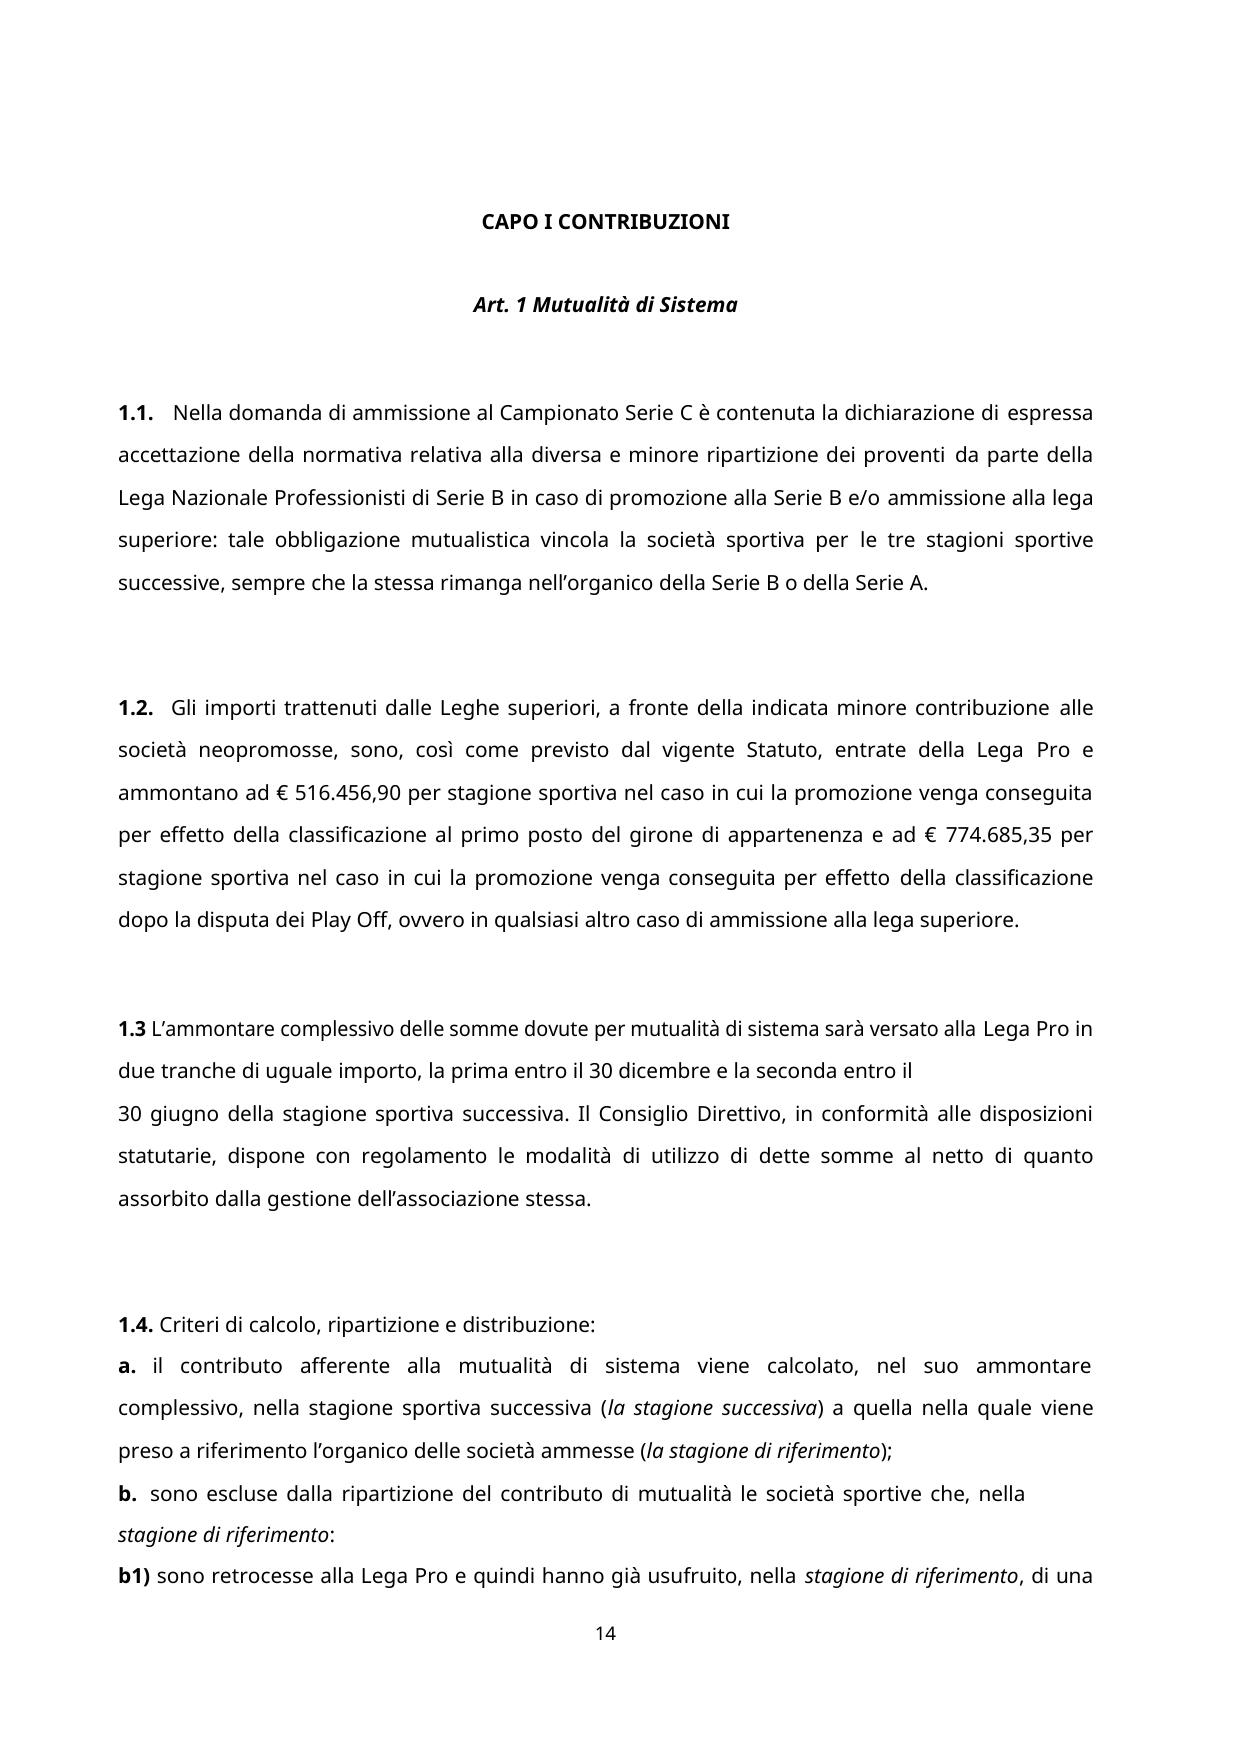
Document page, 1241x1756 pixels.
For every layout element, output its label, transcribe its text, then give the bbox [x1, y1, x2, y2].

text stagione di riferimento: [118, 1520, 1178, 1548]
text 1.3 L’ammontare complessivo delle somme dovute per mutualità di sistema sarà versato alla Lega Pro in due tranche di uguale importo, la prima entro il 30 dicembre e la seconda entro il [118, 1014, 1093, 1085]
subtitle CAPO I CONTRIBUZIONI [96, 207, 1115, 235]
list il contributo afferente alla mutualità di sistema viene calcolato, nel suo ammontare complessivo, nella stagione sportiva successiva (la stagione successiva) a quella nella quale viene preso a riferimento l’organico delle società ammesse (la stagione di riferimento); [118, 1351, 1093, 1464]
subtitle Art. 1 Mutualità di Sistema [96, 290, 1115, 318]
list sono escluse dalla ripartizione del contributo di mutualità le società sportive che, nella [118, 1479, 1178, 1507]
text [118, 1561, 1093, 1589]
list Gli importi trattenuti dalle Leghe superiori, a fronte della indicata minore contribuzione alle società neopromosse, sono, così come previsto dal vigente Statuto, entrate della Lega Pro e ammontano ad € 516.456,90 per stagione sportiva nel caso in cui la promozione venga conseguita per effetto della classificazione al primo posto del girone di appartenenza e ad € 774.685,35 per stagione sportiva nel caso in cui la promozione venga conseguita per effetto della classificazione dopo la disputa dei Play Off, ovvero in qualsiasi altro caso di ammissione alla lega superiore. [118, 693, 1093, 934]
list Nella domanda di ammissione al Campionato Serie C è contenuta la dichiarazione di espressa accettazione della normativa relativa alla diversa e minore ripartizione dei proventi da parte della Lega Nazionale Professionisti di Serie B in caso di promozione alla Serie B e/o ammissione alla lega superiore: tale obbligazione mutualistica vincola la società sportiva per le tre stagioni sportive successive, sempre che la stessa rimanga nell’organico della Serie B o della Serie A. [118, 398, 1094, 596]
text 1.4. Criteri di calcolo, ripartizione e distribuzione: [118, 1310, 1178, 1338]
text 30 giugno della stagione sportiva successiva. Il Consiglio Direttivo, in conformità alle disposizioni statutarie, dispone con regolamento le modalità di utilizzo di dette somme al netto di quanto assorbito dalla gestione dell’associazione stessa. [118, 1099, 1094, 1212]
